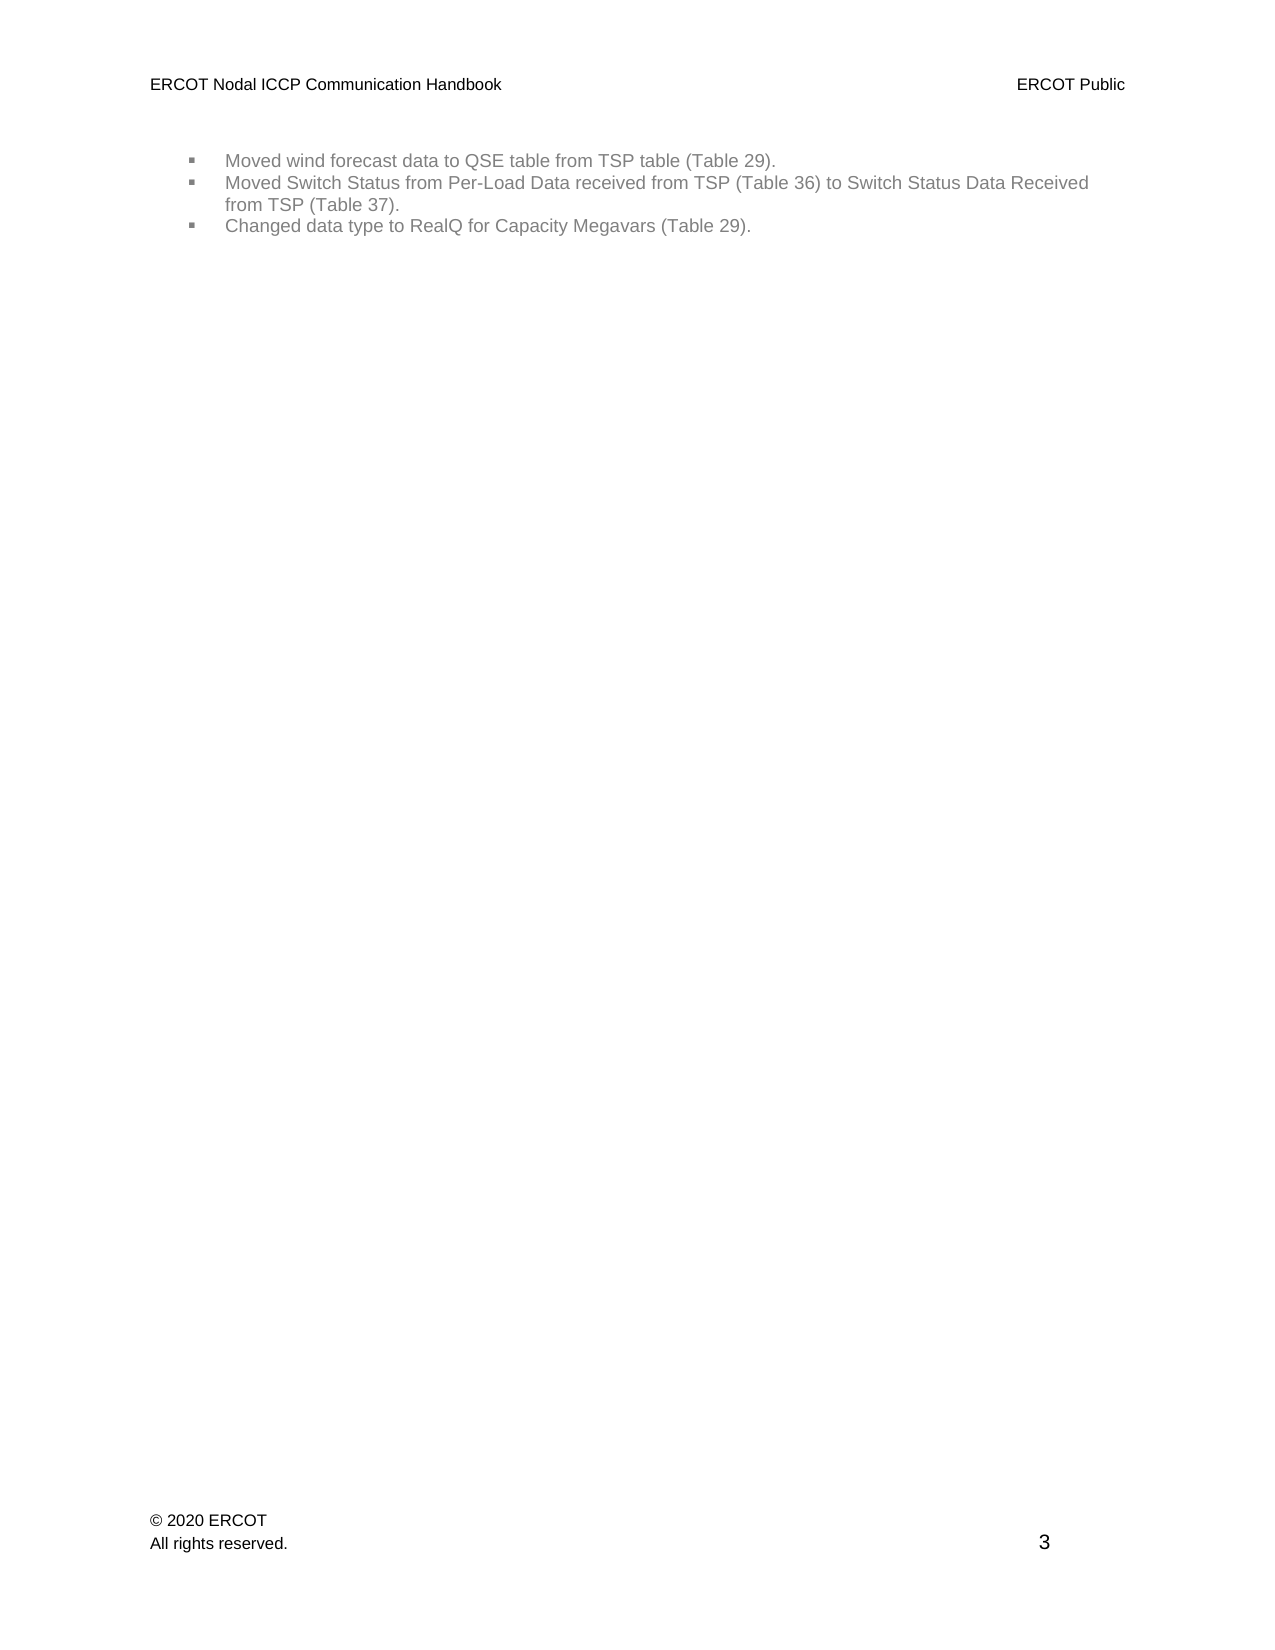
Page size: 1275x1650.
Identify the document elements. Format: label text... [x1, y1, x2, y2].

list Changed data type to RealQ for Capacity Megavars (Table 29). [187, 215, 1125, 237]
list Moved Switch Status from Per-Load Data received from TSP (Table 36) to Switch Status Data Received from TSP (Table 37). [187, 172, 1125, 215]
list Moved wind forecast data to QSE table from TSP table (Table 29). [187, 150, 1125, 172]
